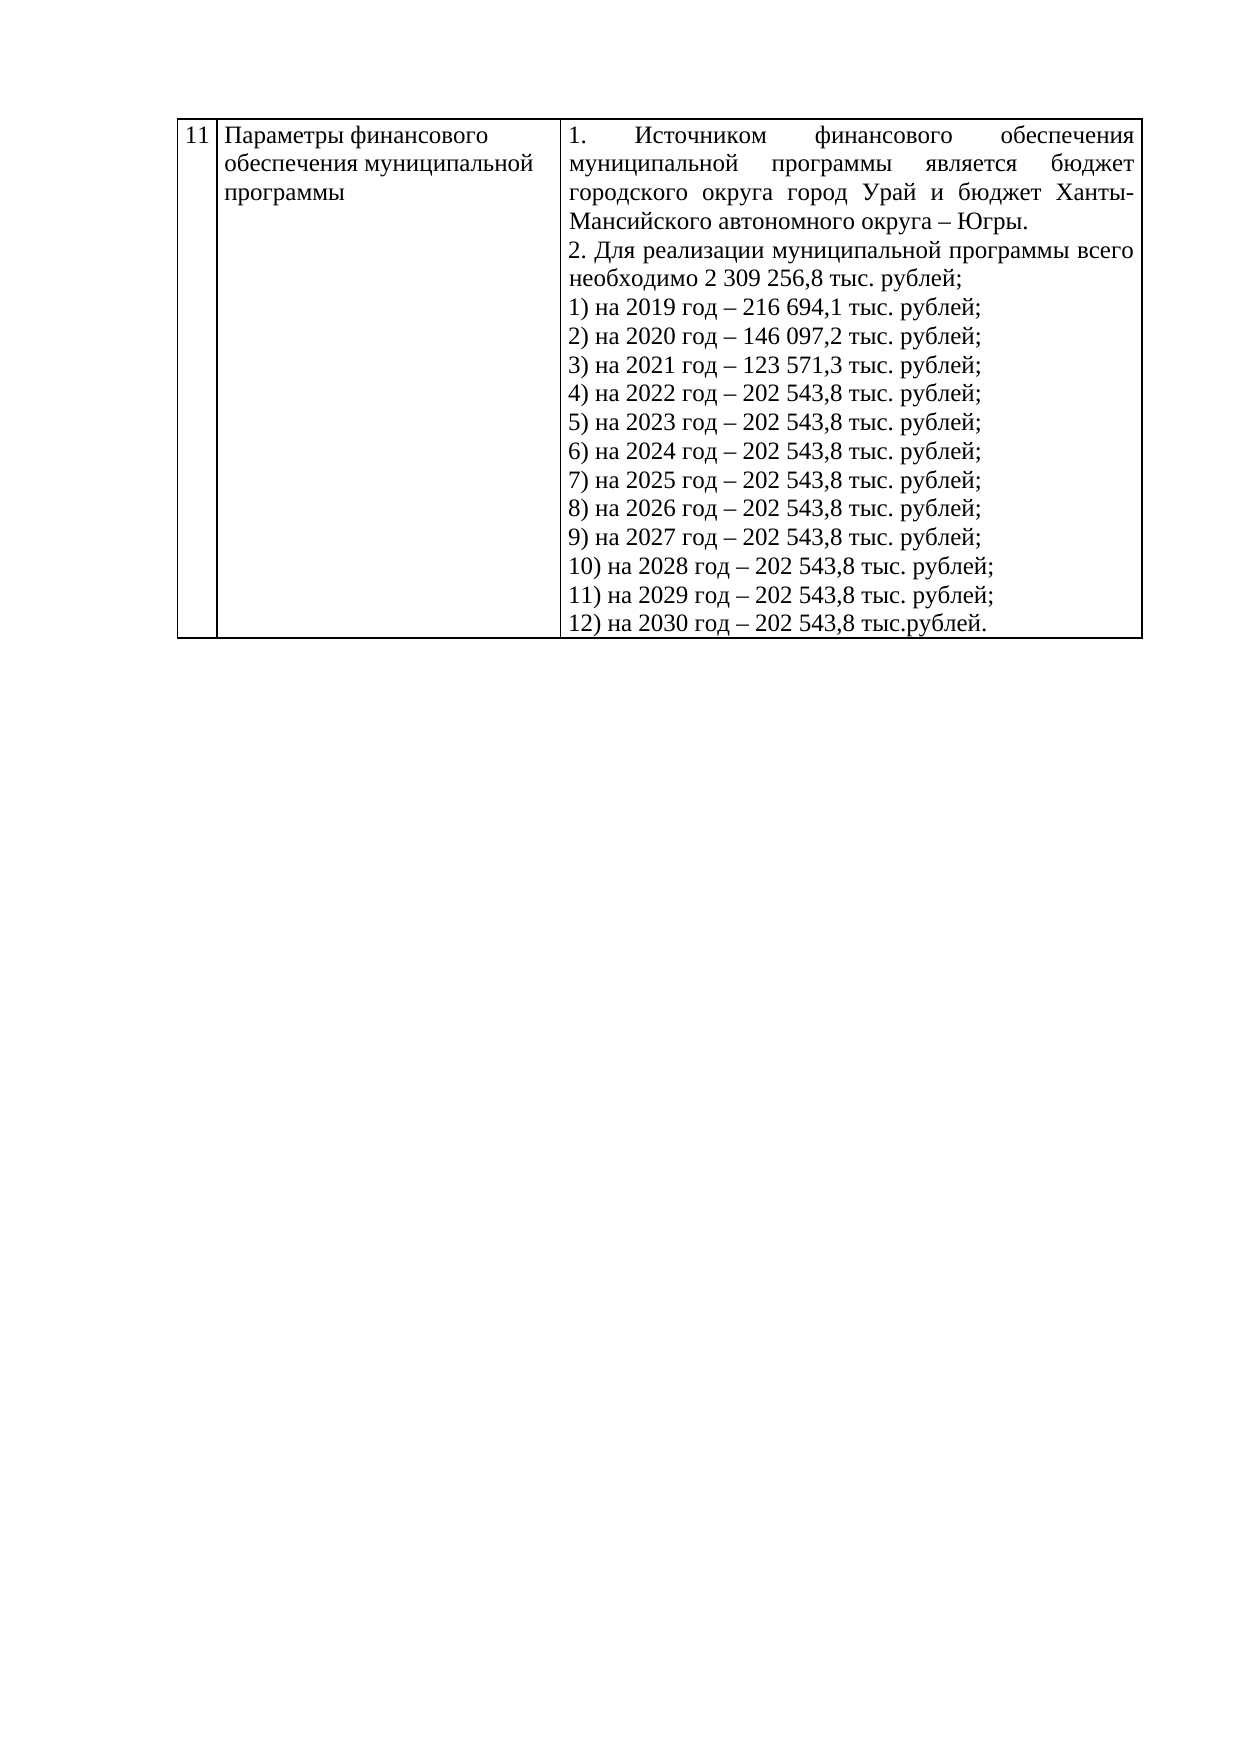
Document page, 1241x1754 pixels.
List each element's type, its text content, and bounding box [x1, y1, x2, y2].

table_cell Параметры финансового обеспечения муниципальной программы [218, 120, 560, 637]
table_cell 1. Источником финансового обеспечения муниципальной программы является бюджет городского округа город Урай и бюджет Ханты-Мансийского автономного округа – Югры. 2. Для реализации муниципальной программы всего необходимо 2 309 256,8 тыс. рублей; 1) на 2019 год – 216 694,1 тыс. рублей; 2) на 2020 год – 146 097,2 тыс. рублей; 3) на 2021 год – 123 571,3 тыс. рублей; 4) на 2022 год – 202 543,8 тыс. рублей; 5) на 2023 год – 202 543,8 тыс. рублей; 6) на 2024 год – 202 543,8 тыс. рублей; 7) на 2025 год – 202 543,8 тыс. рублей; 8) на 2026 год – 202 543,8 тыс. рублей; 9) на 2027 год – 202 543,8 тыс. рублей; 10) на 2028 год – 202 543,8 тыс. рублей; 11) на 2029 год – 202 543,8 тыс. рублей; 12) на 2030 год – 202 543,8 тыс.рублей. [561, 120, 1141, 637]
table_cell 11 [178, 120, 216, 637]
